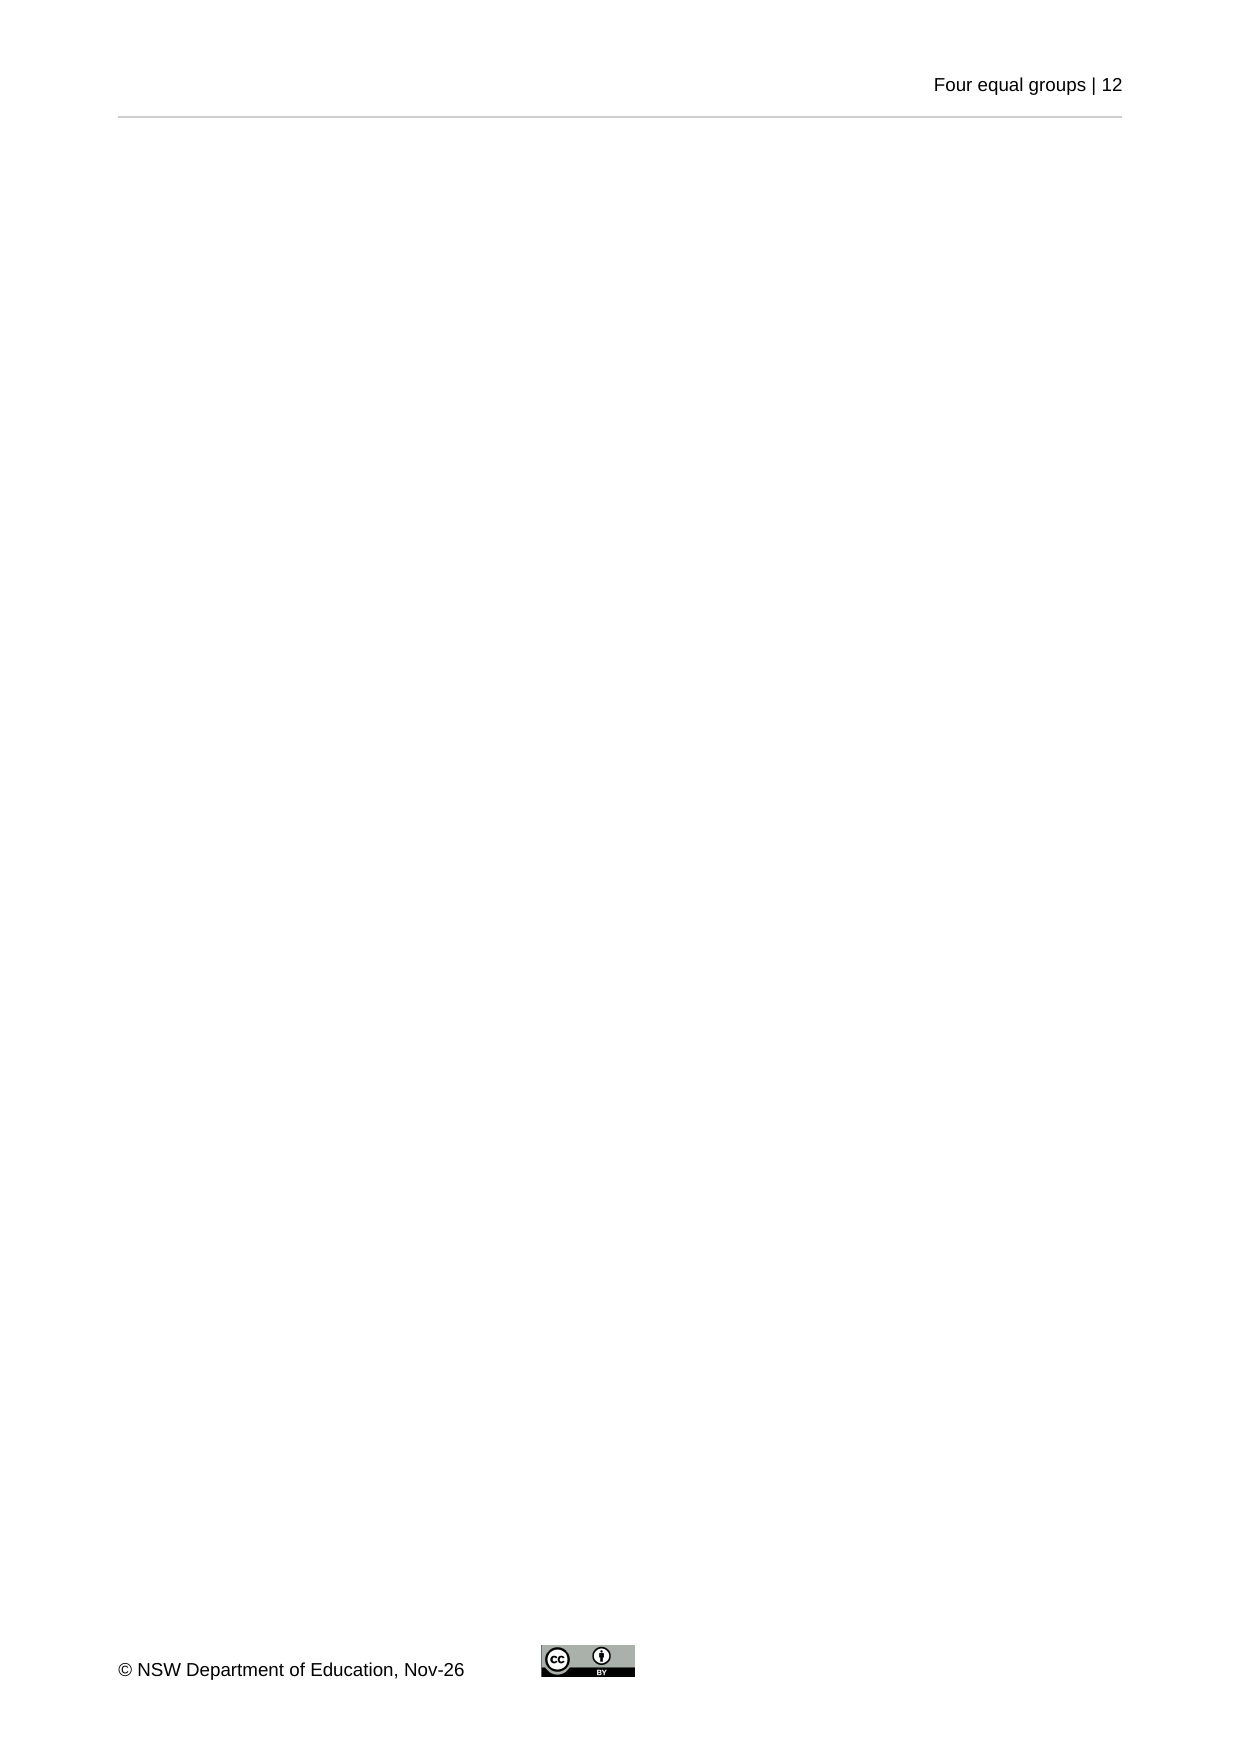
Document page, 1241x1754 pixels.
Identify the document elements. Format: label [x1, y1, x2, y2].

picture [541, 1645, 635, 1677]
